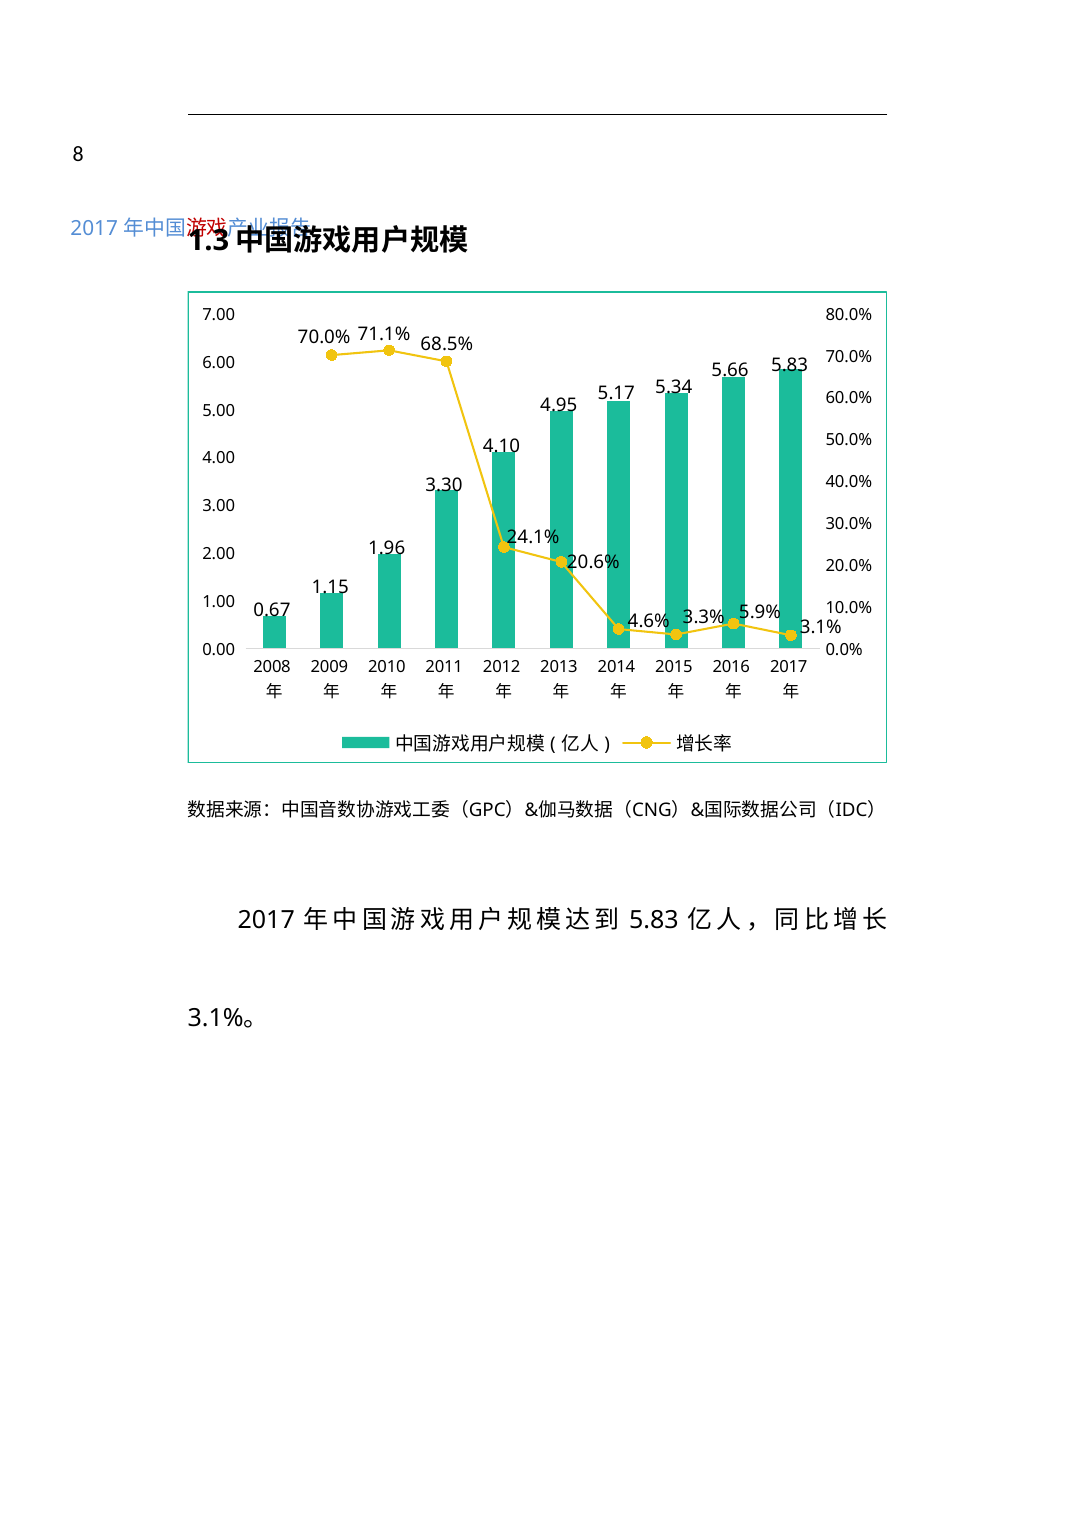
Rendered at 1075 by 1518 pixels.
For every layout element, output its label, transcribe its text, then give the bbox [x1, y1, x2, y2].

text 2017年中国游戏用户规模达到5.83亿人，同比增长3.1%。 [187, 885, 887, 1048]
subtitle 1.3中国游戏用户规模 [187, 205, 887, 270]
text 数据来源：中国音数协游戏工委（GPC）&伽马数据（CNG）&国际数据公司（IDC） [187, 792, 887, 824]
